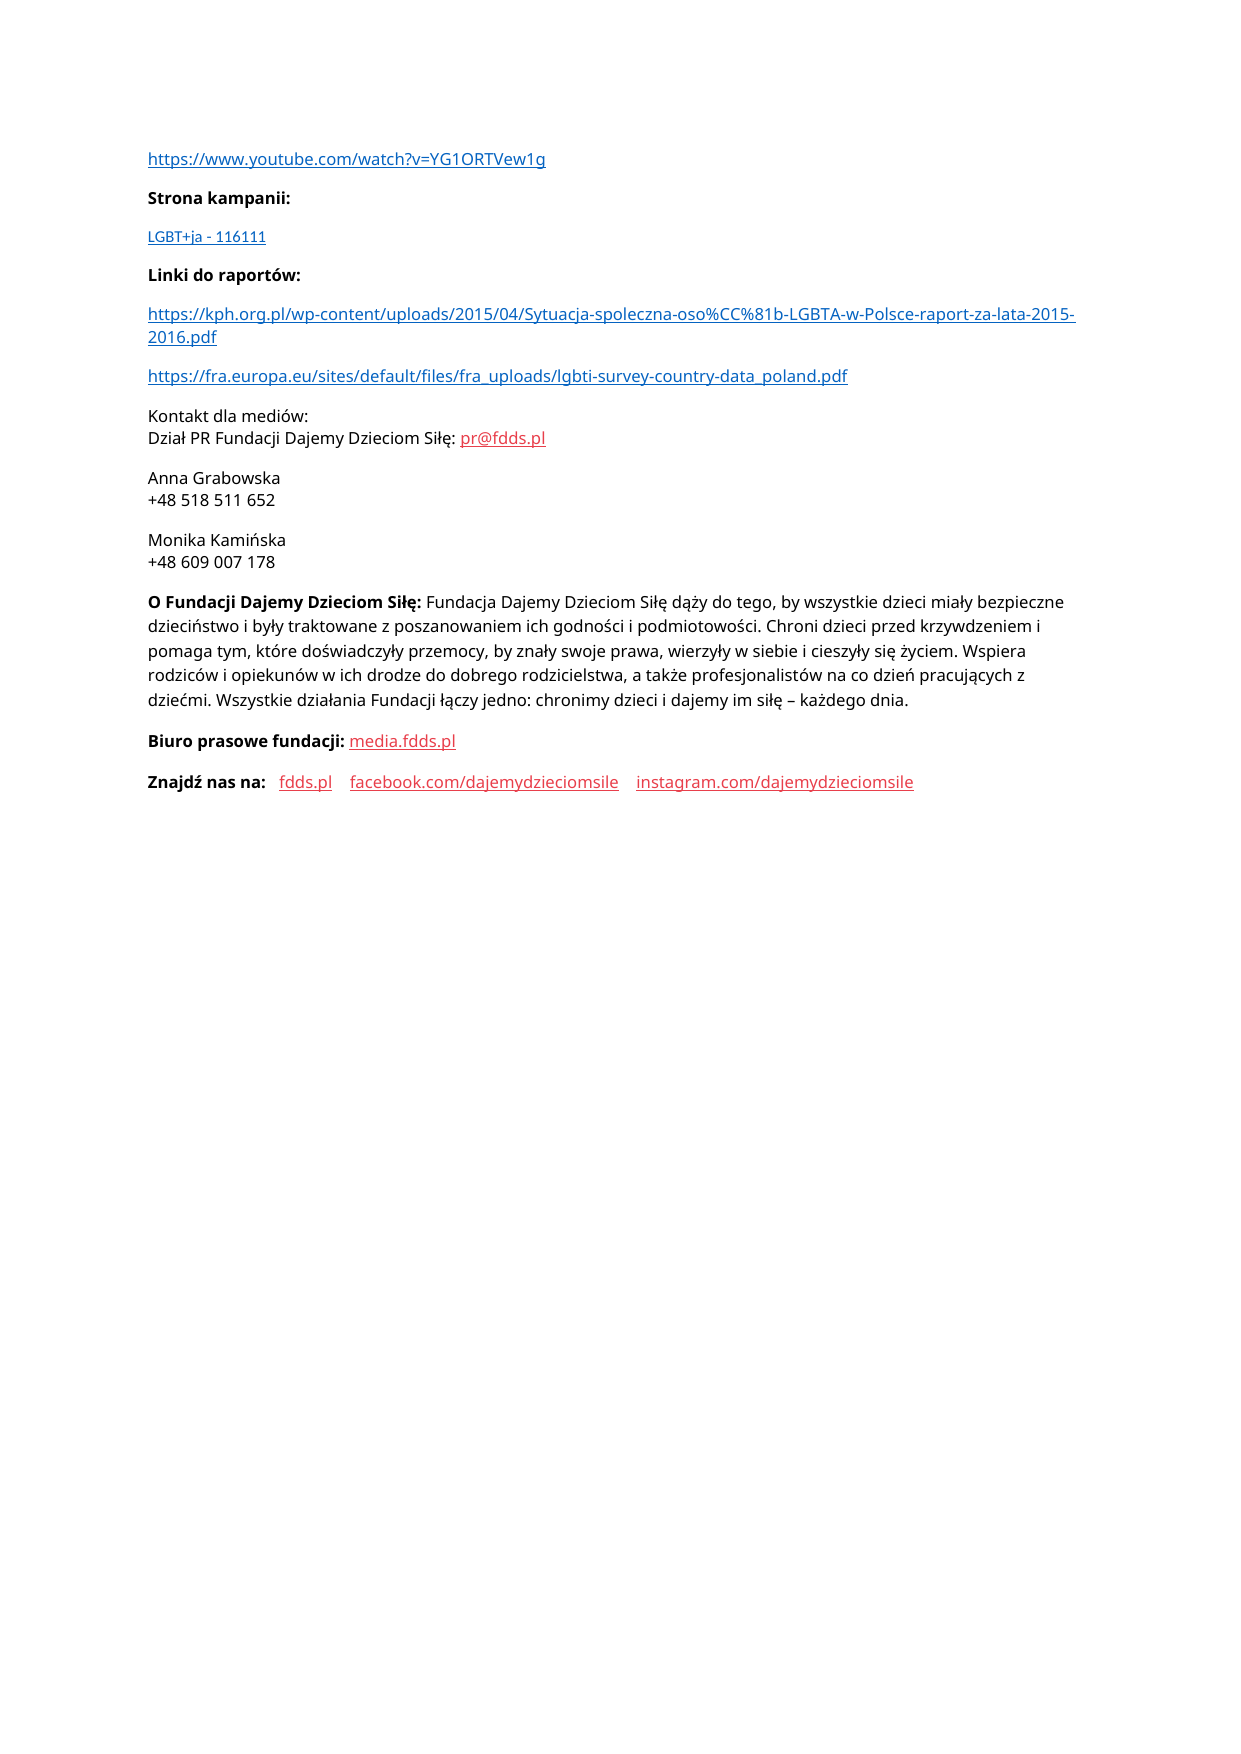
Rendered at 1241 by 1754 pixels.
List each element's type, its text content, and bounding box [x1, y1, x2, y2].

text https://www.youtube.com/watch?v=YG1ORTVew1g [148, 148, 1093, 170]
text https://fra.europa.eu/sites/default/files/fra_uploads/lgbti-survey-country-data_poland.pdf [148, 365, 1093, 387]
text https://kph.org.pl/wp-content/uploads/2015/04/Sytuacja-spoleczna-oso%CC%81b-LGBTA-w-Polsce-raport-za-lata-2015-2016.pdf [148, 303, 1093, 348]
text Strona kampanii: [148, 187, 1093, 210]
text Kontakt dla mediów: Dział PR Fundacji Dajemy Dzieciom Siłę: pr@fdds.pl [148, 404, 1093, 449]
text O Fundacji Dajemy Dzieciom Siłę: Fundacja Dajemy Dzieciom Siłę dąży do tego, by wszystkie dzieci miały bezpieczne dzieciństwo i były traktowane z poszanowaniem ich godności i podmiotowości. Chroni dzieci przed krzywdzeniem i pomaga tym, które doświadczyły przemocy, by znały swoje prawa, wierzyły w siebie i cieszyły się życiem. Wspiera rodziców i opiekunów w ich drodze do dobrego rodzicielstwa, a także profesjonalistów na co dzień pracujących z dziećmi. Wszystkie działania Fundacji łączy jedno: chronimy dzieci i dajemy im siłę – każdego dnia. [148, 590, 1093, 711]
text Znajdź nas na: fdds.pl facebook.com/dajemydzieciomsile instagram.com/dajemydzieciomsile [148, 771, 1093, 793]
text Linki do raportów: [148, 263, 1093, 286]
text Monika Kamińska +48 609 007 178 [148, 528, 1093, 574]
text LGBT+ja - 116111 [148, 226, 1093, 247]
text Biuro prasowe fundacji: media.fdds.pl [148, 729, 1093, 752]
text Anna Grabowska +48 518 511 652 [148, 466, 1093, 512]
